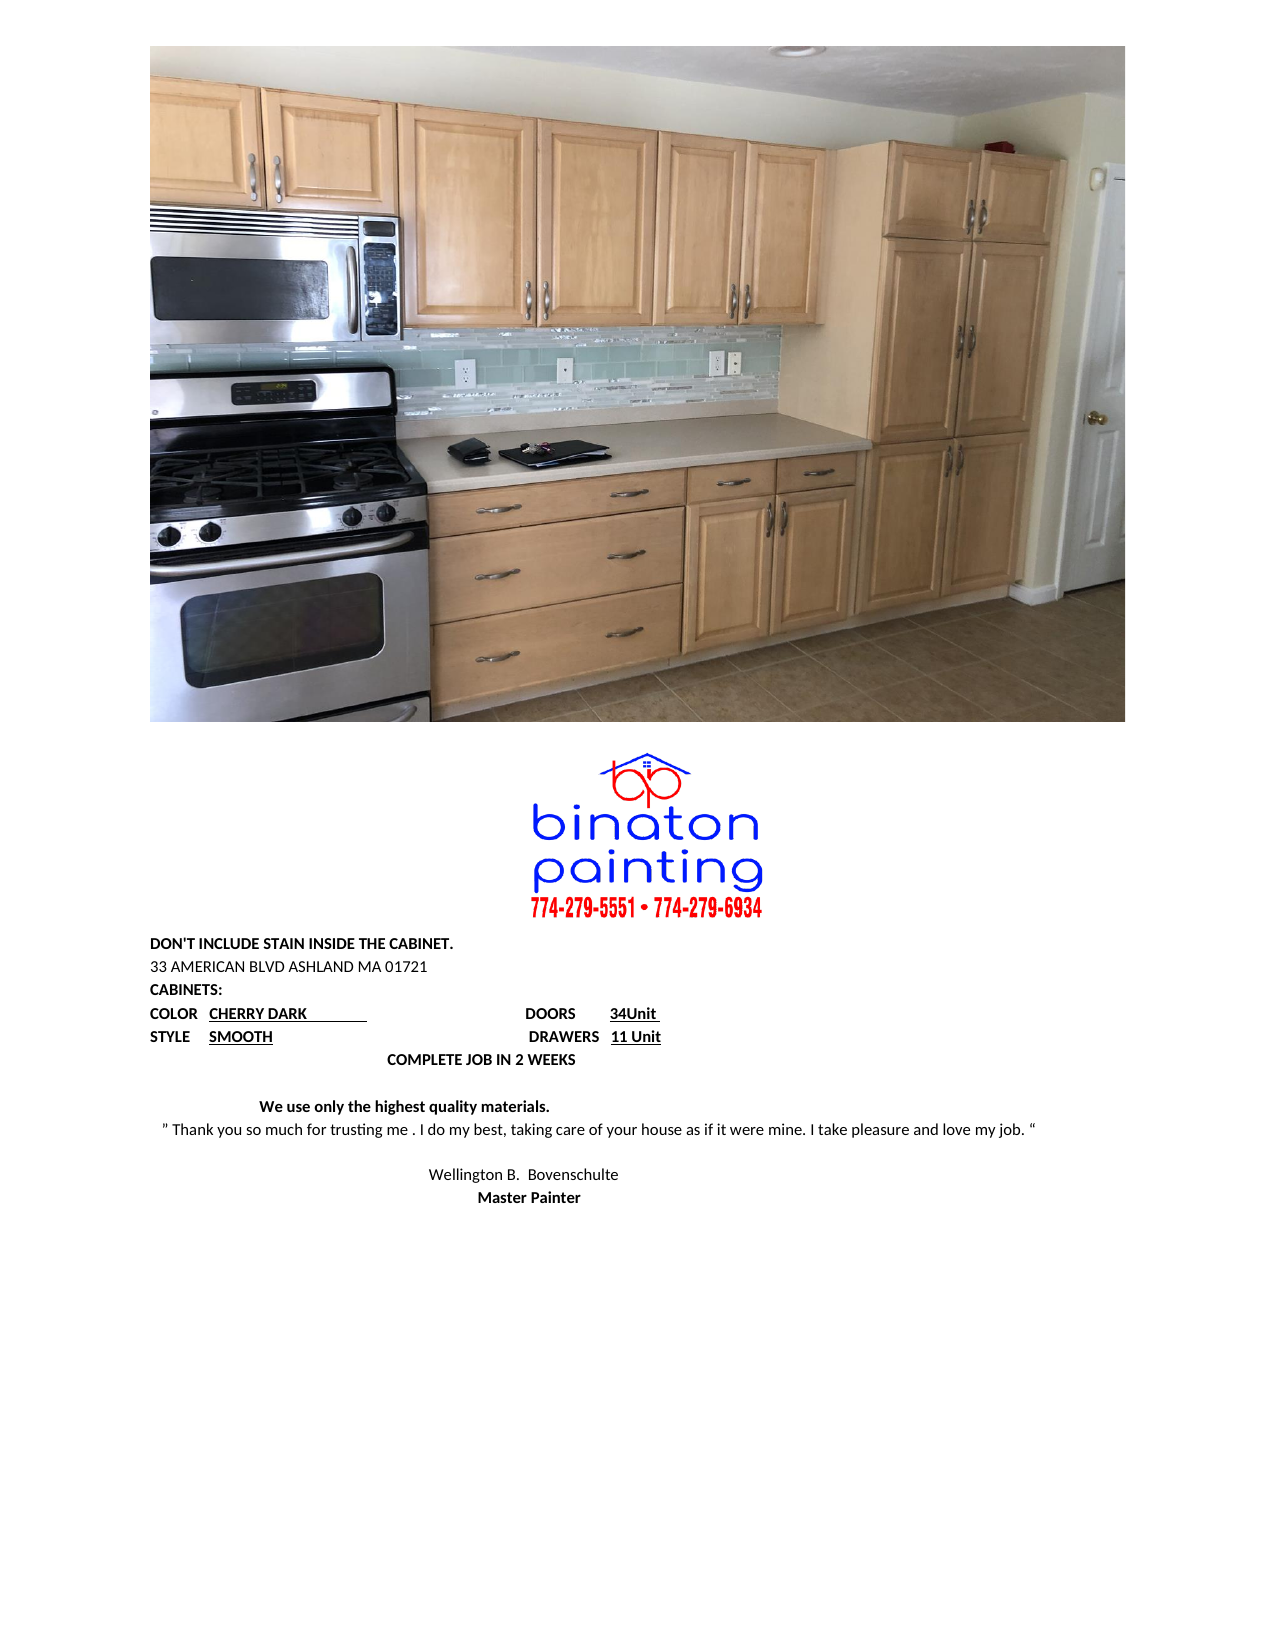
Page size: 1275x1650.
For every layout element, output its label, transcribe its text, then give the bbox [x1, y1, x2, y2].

text 33 AMERICAN BLVD ASHLAND MA 01721 [150, 956, 1125, 977]
picture [150, 46, 1125, 722]
text Wellington B. Bovenschulte [150, 1164, 1125, 1184]
text STYLE SMOOTH DRAWERS 11 Unit [150, 1026, 1125, 1047]
text We use only the highest quality materials. [150, 1096, 1125, 1117]
text ” Thank you so much for trusting me . I do my best, taking care of your house as if it were mine. I take pleasure and love my job. “ [150, 1120, 1125, 1140]
text DON'T INCLUDE STAIN INSIDE THE CABINET. [150, 933, 1125, 953]
text COLOR CHERRY DARK DOORS 34Unit [150, 1003, 1125, 1023]
text CABINETS: [150, 980, 1125, 1000]
text Master Painter [150, 1187, 1125, 1207]
picture [516, 746, 773, 928]
text COMPLETE JOB IN 2 WEEKS [150, 1050, 1125, 1070]
